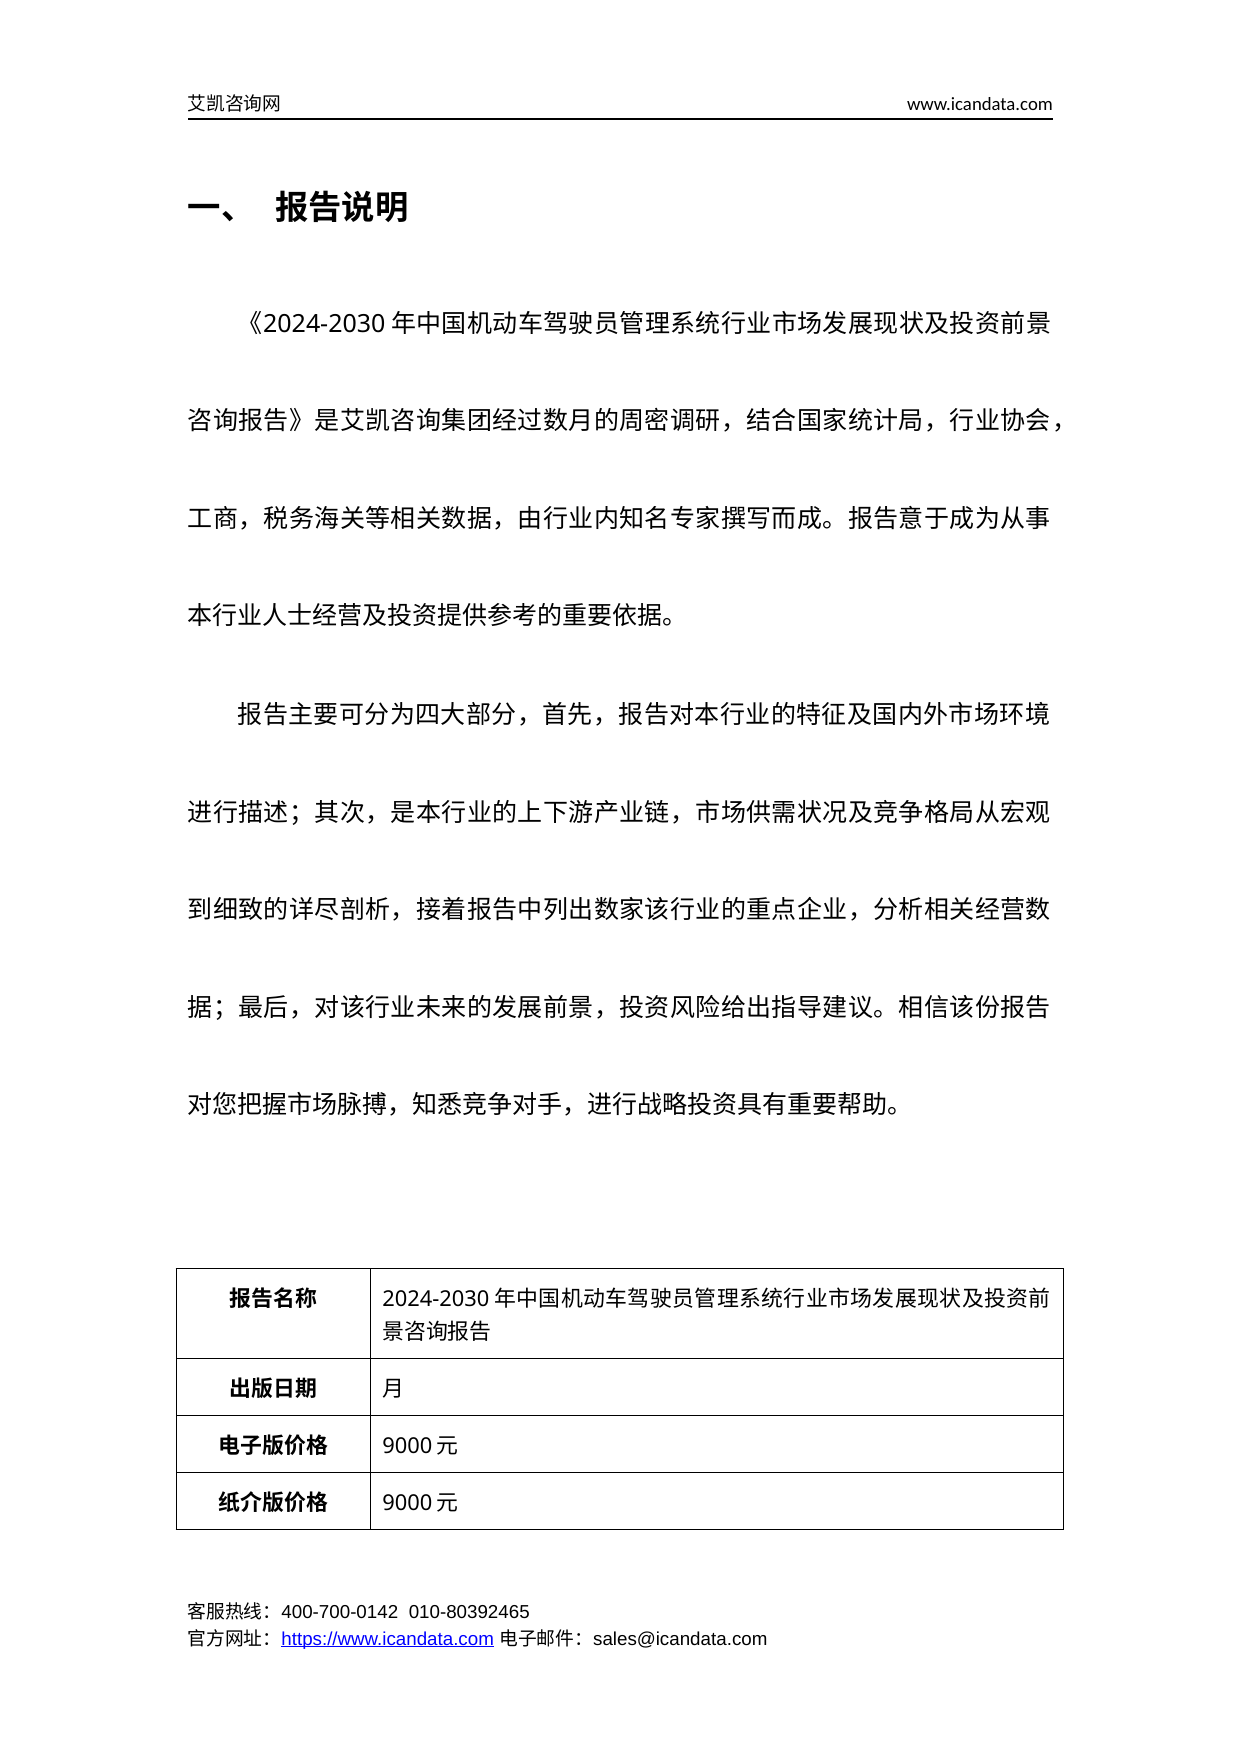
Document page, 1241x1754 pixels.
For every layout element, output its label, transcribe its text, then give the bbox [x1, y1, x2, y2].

subtitle 报告说明 [187, 172, 1053, 237]
table_cell 9000元 [371, 1416, 1063, 1472]
table_cell 纸介版价格 [177, 1473, 370, 1529]
table_cell 出版日期 [177, 1359, 370, 1415]
table_cell 月 [371, 1359, 1063, 1415]
table_header 报告名称 [177, 1269, 370, 1358]
table_cell 电子版价格 [177, 1416, 370, 1472]
table_header 2024-2030年中国机动车驾驶员管理系统行业市场发展现状及投资前景咨询报告 [371, 1269, 1063, 1358]
table_cell 9000元 [371, 1473, 1063, 1529]
text 报告主要可分为四大部分，首先，报告对本行业的特征及国内外市场环境进行描述；其次，是本行业的上下游产业链，市场供需状况及竞争格局从宏观到细致的详尽剖析，接着报告中列出数家该行业的重点企业，分析相关经营数据；最后，对该行业未来的发展前景，投资风险给出指导建议。相信该份报告对您把握市场脉搏，知悉竞争对手，进行战略投资具有重要帮助。 [187, 681, 1053, 1136]
text 《2024-2030年中国机动车驾驶员管理系统行业市场发展现状及投资前景咨询报告》是艾凯咨询集团经过数月的周密调研，结合国家统计局，行业协会，工商，税务海关等相关数据，由行业内知名专家撰写而成。报告意于成为从事本行业人士经营及投资提供参考的重要依据。 [187, 289, 1053, 646]
